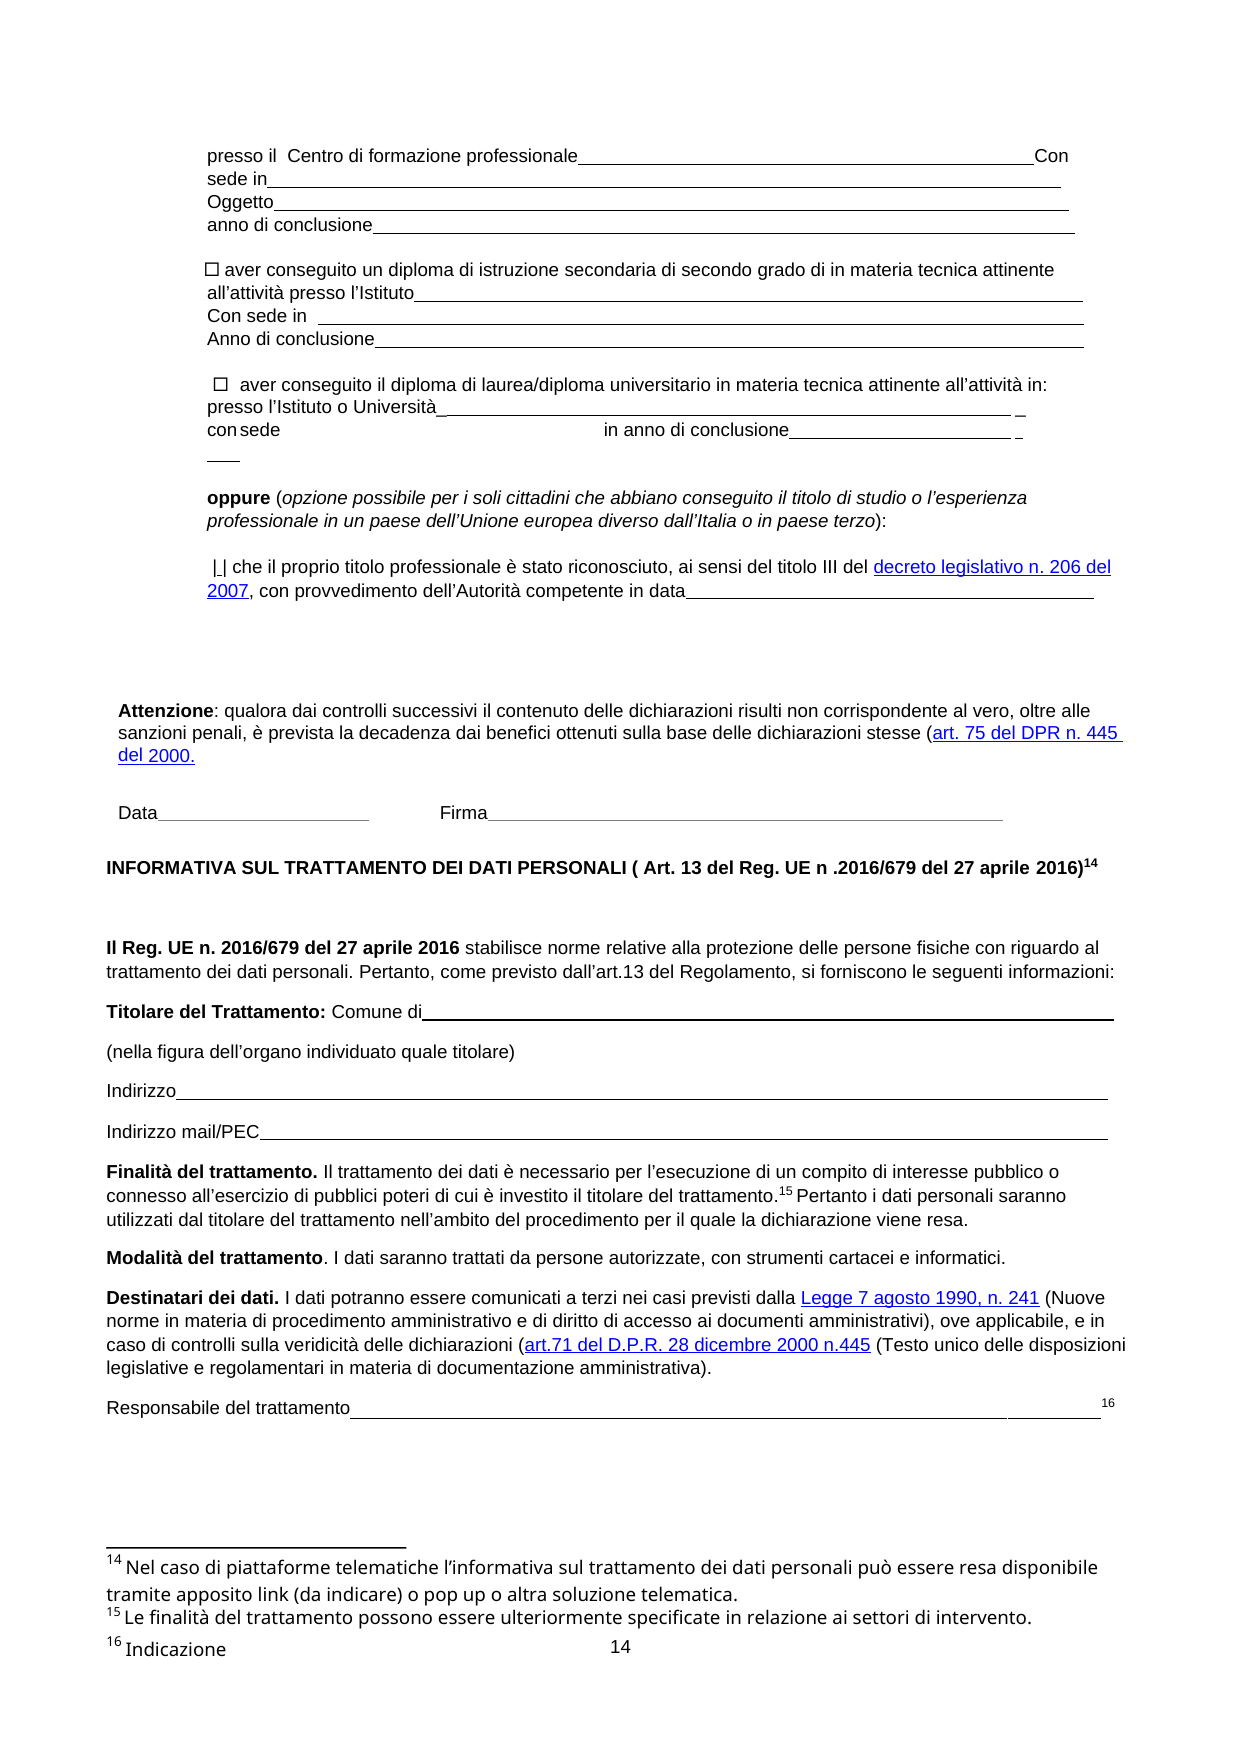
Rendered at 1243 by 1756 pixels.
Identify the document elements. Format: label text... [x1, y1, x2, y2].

text oppure (opzione possibile per i soli cittadini che abbiano conseguito il titolo di studio o l’esperienza professionale in un paese dell’Unione europea diverso dall’Italia o in paese terzo): [207, 487, 1128, 532]
text INFORMATIVA SUL TRATTAMENTO DEI DATI PERSONALI ( Art. 13 del Reg. UE n .2016/679 del 27 aprile 2016)14 [106, 856, 1166, 879]
text Il Reg. UE n. 2016/679 del 27 aprile 2016 stabilisce norme relative alla protezione delle persone fisiche con riguardo al [106, 937, 1166, 959]
text trattamento dei dati personali. Pertanto, come previsto dall’art.13 del Regolamento, si forniscono le seguenti informazioni: Titolare del Trattamento: Comune di (nella figura dell’organo individuato quale titolare) [106, 961, 1116, 1062]
text Modalità del trattamento. I dati saranno trattati da persone autorizzate, con strumenti cartacei e informatici. [106, 1247, 1166, 1269]
text Destinatari dei dati. I dati potranno essere comunicati a terzi nei casi previsti dalla Legge 7 agosto 1990, n. 241 (Nuove norme in materia di procedimento amministrativo e di diritto di accesso ai documenti amministrativi), ove applicabile, e in caso di controlli sulla veridicità delle dichiarazioni (art.71 del D.P.R. 28 dicembre 2000 n.445 (Testo unico delle disposizioni legislative e regolamentari in materia di documentazione amministrativa). [106, 1287, 1128, 1378]
list aver conseguito un diploma di istruzione secondaria di secondo grado di in materia tecnica attinente all’attività presso l’Istituto Con sede in Anno di conclusione [203, 259, 1125, 349]
text Finalità del trattamento. Il trattamento dei dati è necessario per l’esecuzione di un compito di interesse pubblico o connesso all’esercizio di pubblici poteri di cui è investito il titolare del trattamento.15 Pertanto i dati personali saranno utilizzati dal titolare del trattamento nell’ambito del procedimento per il quale la dichiarazione viene resa. [106, 1161, 1128, 1230]
text Responsabile del trattamento 16 [106, 1396, 1166, 1419]
text 15 Le finalità del trattamento possono essere ulteriormente specificate in relazione ai settori di intervento. [106, 1607, 1166, 1629]
text Data Firma [118, 802, 1166, 823]
text Attenzione: qualora dai controlli successivi il contenuto delle dichiarazioni risulti non corrispondente al vero, oltre alle sanzioni penali, è prevista la decadenza dai benefici ottenuti sulla base delle dichiarazioni stesse (art. 75 del DPR n. 445 del 2000. [118, 700, 1128, 767]
text Indirizzo Indirizzo mail/PEC [106, 1080, 1109, 1142]
text presso il Centro di formazione professionale Con sede in Oggetto anno di conclusione [207, 145, 1074, 235]
list aver conseguito il diploma di laurea/diploma universitario in materia tecnica attinente all’attività in: presso l’Istituto o Università_ _ con sede in anno di conclusione [207, 373, 1050, 463]
text 14 Nel caso di piattaforme telematiche l’informativa sul trattamento dei dati personali può essere resa disponibile tramite apposito link (da indicare) o pop up o altra soluzione telematica. [106, 1550, 1166, 1606]
text | | che il proprio titolo professionale è stato riconosciuto, ai sensi del titolo III del decreto legislativo n. 206 del 2007, con provvedimento dell’Autorità competente in data [207, 556, 1115, 601]
